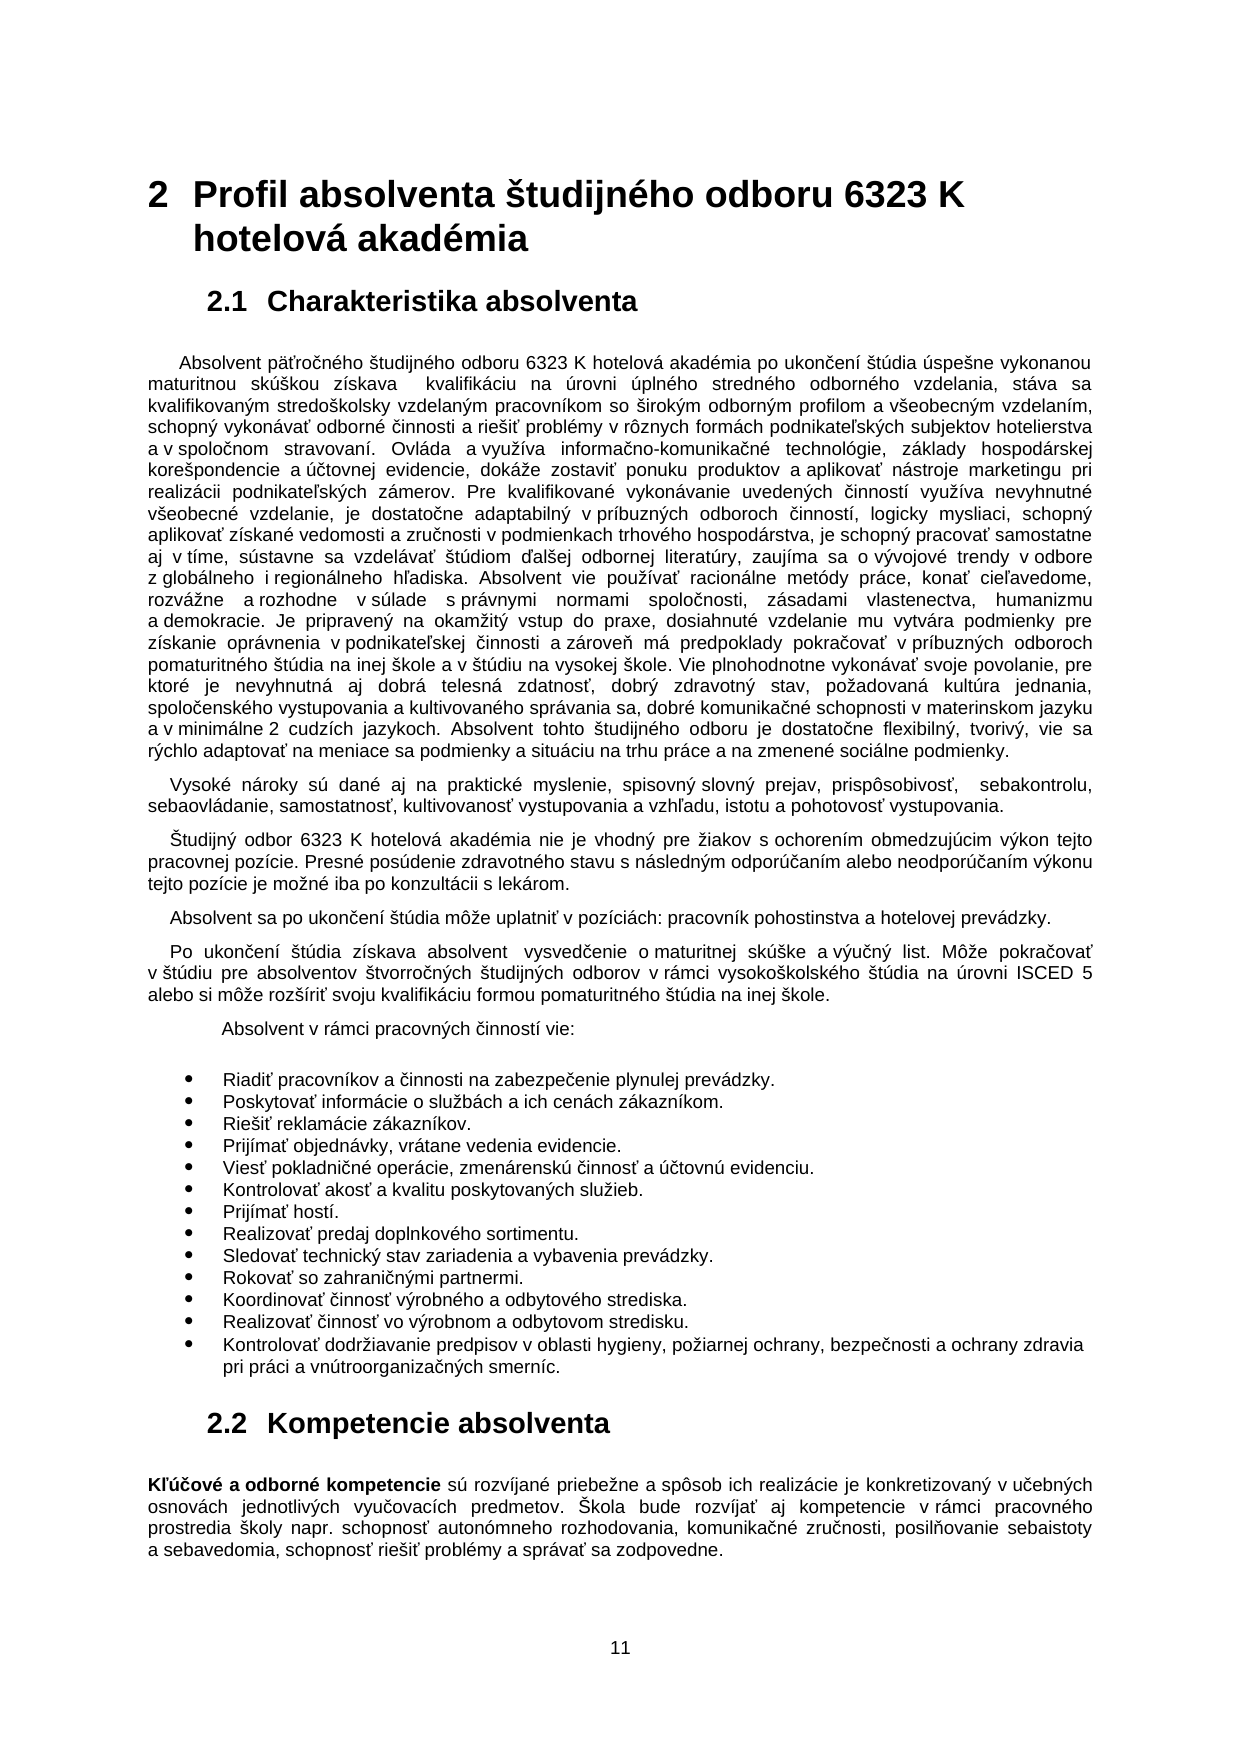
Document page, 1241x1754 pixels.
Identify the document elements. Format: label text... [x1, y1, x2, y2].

list Realizovať predaj doplnkového sortimentu. [185, 1223, 1093, 1245]
subtitle Profil absolventa študijného odboru 6323 K hotelová akadémia [148, 173, 1093, 259]
list Riadiť pracovníkov a činnosti na zabezpečenie plynulej prevádzky. [185, 1068, 1093, 1091]
subtitle Charakteristika absolventa [207, 284, 1093, 317]
list Koordinovať činnosť výrobného a odbytového strediska. [185, 1289, 1093, 1311]
list Kontrolovať dodržiavanie predpisov v oblasti hygieny, požiarnej ochrany, bezpečnosti a ochrany zdravia pri práci a vnútroorganizačných smerníc. [185, 1333, 1093, 1377]
list Poskytovať informácie o službách a ich cenách zákazníkom. [185, 1091, 1093, 1113]
subtitle Kompetencie absolventa [207, 1406, 1093, 1440]
list Prijímať hostí. [185, 1201, 1093, 1223]
text Po ukončení štúdia získava absolvent vysvedčenie o maturitnej skúške a výučný list. Môže pokračovať v štúdiu pre absolventov štvorročných študijných odborov v rámci vysokoškolského štúdia na úrovni ISCED 5 alebo si môže rozšíriť svoju kvalifikáciu formou pomaturitného štúdia na inej škole. [148, 941, 1093, 1005]
list Riešiť reklamácie zákazníkov. [185, 1113, 1093, 1135]
list Viesť pokladničné operácie, zmenárenskú činnosť a účtovnú evidenciu. [185, 1157, 1093, 1179]
text Kľúčové a odborné kompetencie sú rozvíjané priebežne a spôsob ich realizácie je konkretizovaný v učebných osnovách jednotlivých vyučovacích predmetov. Škola bude rozvíjať aj kompetencie v rámci pracovného prostredia školy napr. schopnosť autonómneho rozhodovania, komunikačné zručnosti, posilňovanie sebaistoty a sebavedomia, schopnosť riešiť problémy a správať sa zodpovedne. [148, 1474, 1093, 1560]
text Absolvent sa po ukončení štúdia môže uplatniť v pozíciách: pracovník pohostinstva a hotelovej prevádzky. [148, 906, 1093, 928]
text Absolvent v rámci pracovných činností vie: [148, 1018, 1093, 1039]
list Rokovať so zahraničnými partnermi. [185, 1267, 1093, 1289]
text Absolvent päťročného študijného odboru 6323 K hotelová akadémia po ukončení štúdia úspešne vykonanou maturitnou skúškou získava kvalifikáciu na úrovni úplného stredného odborného vzdelania, stáva sa kvalifikovaným stredoškolsky vzdelaným pracovníkom so širokým odborným profilom a všeobecným vzdelaním, schopný vykonávať odborné činnosti a riešiť problémy v rôznych formách podnikateľských subjektov hotelierstva a v spoločnom stravovaní. Ovláda a využíva informačno-komunikačné technológie, základy hospodárskej korešpondencie a účtovnej evidencie, dokáže zostaviť ponuku produktov a aplikovať nástroje marketingu pri realizácii podnikateľských zámerov. Pre kvalifikované vykonávanie uvedených činností využíva nevyhnutné všeobecné vzdelanie, je dostatočne adaptabilný v príbuzných odboroch činností, logicky mysliaci, schopný aplikovať získané vedomosti a zručnosti v podmienkach trhového hospodárstva, je schopný pracovať samostatne aj v tíme, sústavne sa vzdelávať štúdiom ďalšej odbornej literatúry, zaujíma sa o vývojové trendy v odbore z globálneho i regionálneho hľadiska. Absolvent vie používať racionálne metódy práce, konať cieľavedome, rozvážne a rozhodne v súlade s právnymi normami spoločnosti, zásadami vlastenectva, humanizmu a demokracie. Je pripravený na okamžitý vstup do praxe, dosiahnuté vzdelanie mu vytvára podmienky pre získanie oprávnenia v podnikateľskej činnosti a zároveň má predpoklady pokračovať v príbuzných odboroch pomaturitného štúdia na inej škole a v štúdiu na vysokej škole. Vie plnohodnotne vykonávať svoje povolanie, pre ktoré je nevyhnutná aj dobrá telesná zdatnosť, dobrý zdravotný stav, požadovaná kultúra jednania, spoločenského vystupovania a kultivovaného správania sa, dobré komunikačné schopnosti v materinskom jazyku a v minimálne 2 cudzích jazykoch. Absolvent tohto študijného odboru je dostatočne flexibilný, tvorivý, vie sa rýchlo adaptovať na meniace sa podmienky a situáciu na trhu práce a na zmenené sociálne podmienky. [148, 351, 1093, 761]
list Sledovať technický stav zariadenia a vybavenia prevádzky. [185, 1245, 1093, 1267]
text Vysoké nároky sú dané aj na praktické myslenie, spisovný slovný prejav, prispôsobivosť, sebakontrolu, sebaovládanie, samostatnosť, kultivovanosť vystupovania a vzhľadu, istotu a pohotovosť vystupovania. [148, 774, 1093, 817]
list Kontrolovať akosť a kvalitu poskytovaných služieb. [185, 1179, 1093, 1201]
list Realizovať činnosť vo výrobnom a odbytovom stredisku. [185, 1311, 1093, 1333]
text Študijný odbor 6323 K hotelová akadémia nie je vhodný pre žiakov s ochorením obmedzujúcim výkon tejto pracovnej pozície. Presné posúdenie zdravotného stavu s následným odporúčaním alebo neodporúčaním výkonu tejto pozície je možné iba po konzultácii s lekárom. [148, 829, 1093, 894]
list Prijímať objednávky, vrátane vedenia evidencie. [185, 1135, 1093, 1157]
